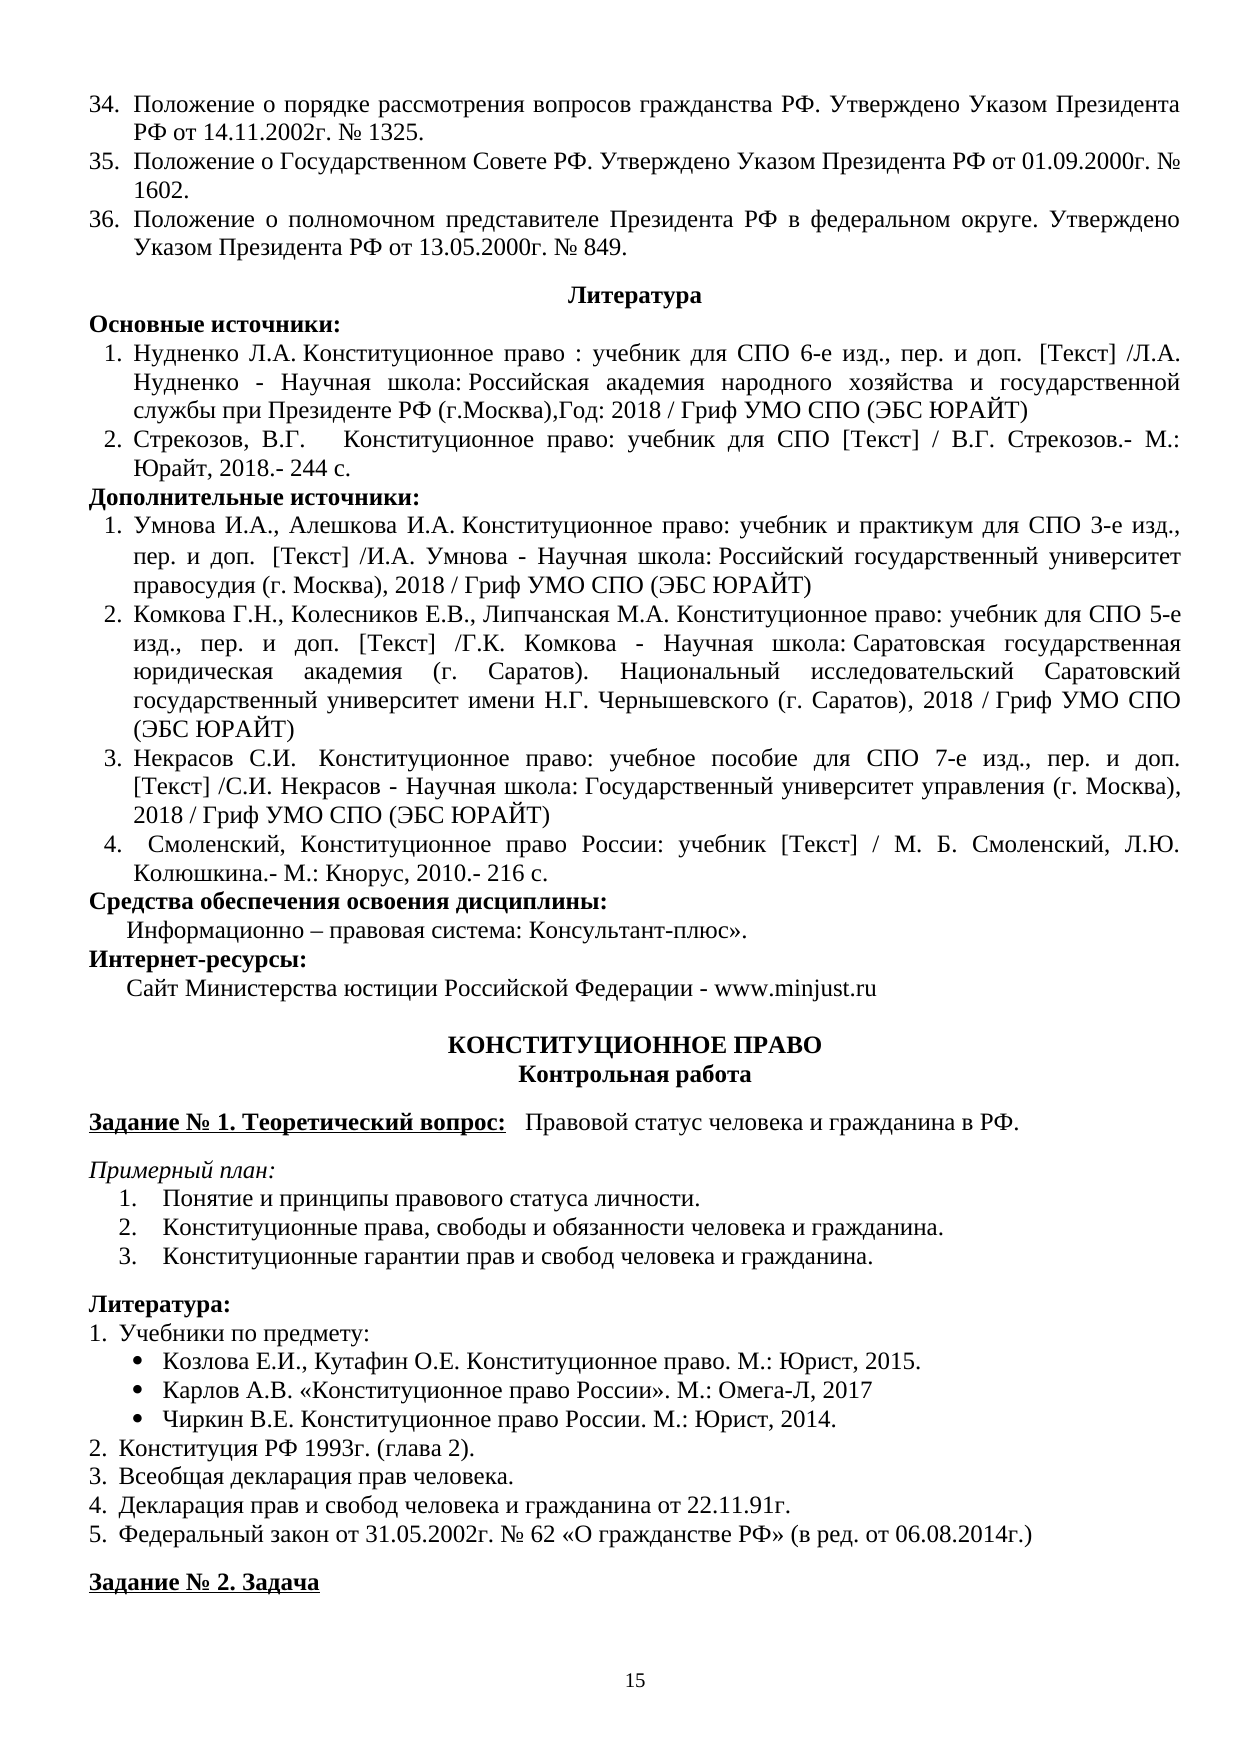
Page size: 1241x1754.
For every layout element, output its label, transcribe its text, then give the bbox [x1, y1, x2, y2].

list Всеобщая декларация прав человека. [89, 1461, 1181, 1490]
text Контрольная работа [89, 1059, 1181, 1088]
list Понятие и принципы правового статуса личности. [89, 1183, 1181, 1212]
text Средства обеспечения освоения дисциплины: [89, 886, 1181, 915]
list Стрекозов, В.Г. Конституционное право: учебник для СПО [Текст] / В.Г. Стрекозов.- М.: Юрайт, 2018.- 244 с. [103, 424, 1181, 482]
list Положение о полномочном представителе Президента РФ в федеральном округе. Утверждено Указом Президента РФ от 13.05.2000г. № 849. [89, 204, 1181, 261]
list Чиркин В.Е. Конституционное право России. М.: Юрист, 2014. [133, 1404, 1181, 1433]
list Федеральный закон от 31.05.2002г. № 62 «О гражданстве РФ» (в ред. от 06.08.2014г.) [89, 1519, 1181, 1548]
subtitle Комкова Г.Н., Колесников Е.В., Липчанская М.А. Конституционное право: учебник для СПО 5-е изд., пер. и доп. [Текст] /Г.К. Комкова - Научная школа: Саратовская государственная юридическая академия (г. Саратов). Национальный исследовательский Саратовский государственный университет имени Н.Г. Чернышевского (г. Саратов), 2018 / Гриф УМО СПО (ЭБС ЮРАЙТ) [103, 599, 1181, 743]
text Литература [89, 280, 1181, 309]
list Конституционные права, свободы и обязанности человека и гражданина. [89, 1212, 1181, 1241]
text Задание № 1. Теоретический вопрос: Правовой статус человека и гражданина в РФ. [89, 1107, 1181, 1136]
text КОНСТИТУЦИОННОЕ ПРАВО [89, 1030, 1181, 1059]
text Интернет-ресурсы: [89, 944, 1181, 973]
text Сайт Министерства юстиции Российской Федерации - www.minjust.ru [89, 973, 1181, 1001]
list Смоленский, Конституционное право России: учебник [Текст] / М. Б. Смоленский, Л.Ю. Колюшкина.- М.: Кнорус, 2010.- 216 с. [103, 829, 1181, 886]
list Положение о порядке рассмотрения вопросов гражданства РФ. Утверждено Указом Президента РФ от 14.11.2002г. № 1325. [89, 89, 1181, 146]
text Дополнительные источники: [89, 482, 1181, 510]
list Конституция РФ 1993г. (глава 2). [89, 1433, 1181, 1461]
text Примерный план: [89, 1155, 1181, 1183]
list Козлова Е.И., Кутафин О.Е. Конституционное право. М.: Юрист, 2015. [133, 1346, 1181, 1375]
list Умнова И.А., Алешкова И.А. Конституционное право: учебник и практикум для СПО 3-е изд., пер. и доп. [Текст] /И.А. Умнова - Научная школа: Российский государственный университет правосудия (г. Москва), 2018 / Гриф УМО СПО (ЭБС ЮРАЙТ) [103, 510, 1181, 599]
list Конституционные гарантии прав и свобод человека и гражданина. [89, 1241, 1181, 1270]
text Информационно – правовая система: Консультант-плюс». [89, 915, 1181, 944]
text Задание № 2. Задача [89, 1567, 1181, 1596]
list Декларация прав и свобод человека и гражданина от 22.11.91г. [89, 1490, 1181, 1519]
list Положение о Государственном Совете РФ. Утверждено Указом Президента РФ от 01.09.2000г. № 1602. [89, 146, 1181, 204]
subtitle Некрасов С.И. Конституционное право: учебное пособие для СПО 7-е изд., пер. и доп. [Текст] /С.И. Некрасов - Научная школа: Государственный университет управления (г. Москва), 2018 / Гриф УМО СПО (ЭБС ЮРАЙТ) [103, 743, 1181, 829]
list Учебники по предмету: [89, 1318, 1181, 1346]
text Основные источники: [89, 309, 1181, 338]
list Карлов А.В. «Конституционное право России». М.: Омега-Л, 2017 [133, 1375, 1181, 1404]
text Литература: [89, 1289, 1181, 1318]
subtitle Нудненко Л.А. Конституционное право : учебник для СПО 6-е изд., пер. и доп. [Текст] /Л.А. Нудненко - Научная школа: Российская академия народного хозяйства и государственной службы при Президенте РФ (г.Москва),Год: 2018 / Гриф УМО СПО (ЭБС ЮРАЙТ) [103, 338, 1181, 424]
